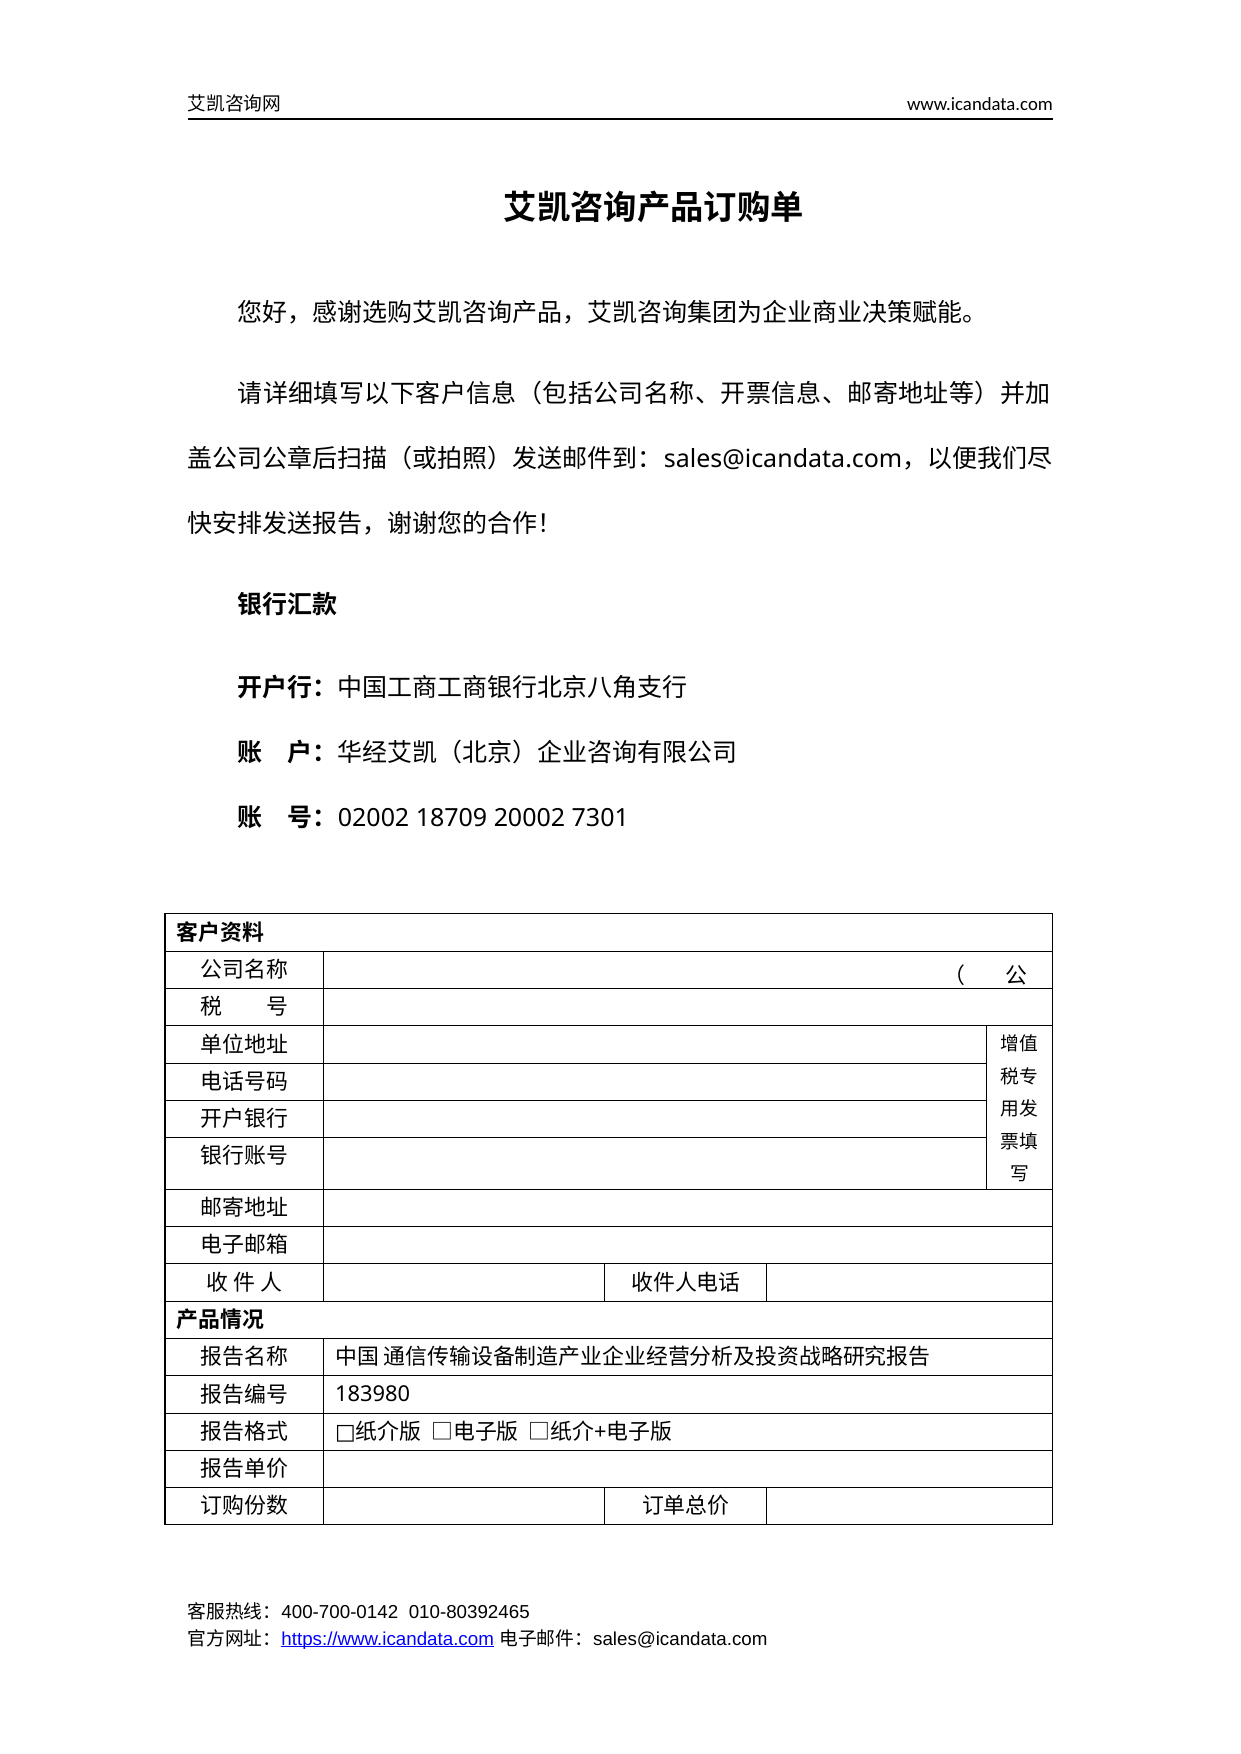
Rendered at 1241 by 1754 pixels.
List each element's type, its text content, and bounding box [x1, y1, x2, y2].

table_cell 183980 [324, 1376, 1052, 1412]
table_cell [767, 1488, 1052, 1524]
table_cell 单位地址 [166, 1026, 323, 1062]
table_cell 电子邮箱 [166, 1227, 323, 1263]
table_cell [324, 1451, 1052, 1487]
table_cell [324, 1264, 604, 1301]
table_cell [324, 1488, 604, 1524]
table_cell 收件人电话 [605, 1264, 766, 1301]
text 账 户：华经艾凯（北京）企业咨询有限公司 [187, 718, 1053, 783]
table_cell 税 号 [166, 989, 323, 1025]
table_cell □纸介版 □电子版 □纸介+电子版 [324, 1414, 1052, 1450]
text 艾凯咨询产品订购单 [187, 172, 1053, 237]
table_cell 中国 通信传输设备制造产业企业经营分析及投资战略研究报告 [324, 1339, 1052, 1375]
table_cell 订单总价 [605, 1488, 766, 1524]
table_cell [324, 1138, 986, 1189]
table_cell 邮寄地址 [166, 1190, 323, 1226]
table_cell [767, 1264, 1052, 1301]
table_cell [324, 1190, 1052, 1226]
table_cell 报告格式 [166, 1414, 323, 1450]
table_cell 报告编号 [166, 1376, 323, 1412]
table_cell [324, 1064, 986, 1100]
table_cell [324, 1026, 986, 1062]
table_cell 订购份数 [166, 1488, 323, 1524]
table_cell 增值税专用发票填写 [987, 1026, 1052, 1189]
text 请详细填写以下客户信息（包括公司名称、开票信息、邮寄地址等）并加盖公司公章后扫描（或拍照）发送邮件到：sales@icandata.com，以便我们尽快安排发送报告，谢谢您的合作！ [187, 359, 1053, 554]
table_cell 开户银行 [166, 1101, 323, 1137]
table_cell [324, 1227, 1052, 1263]
table_cell [324, 1101, 986, 1137]
text 账 号：02002 18709 20002 7301 [187, 783, 1053, 848]
table_cell 报告名称 [166, 1339, 323, 1375]
table_cell 收 件 人 [166, 1264, 323, 1301]
table_cell 报告单价 [166, 1451, 323, 1487]
text 开户行：中国工商工商银行北京八角支行 [187, 653, 1053, 718]
table_cell 产品情况 [166, 1302, 1052, 1338]
table_cell 电话号码 [166, 1064, 323, 1100]
text 您好，感谢选购艾凯咨询产品，艾凯咨询集团为企业商业决策赋能。 [187, 278, 1053, 343]
table_cell 公司名称 [166, 952, 323, 988]
table_header 客户资料 [166, 914, 1052, 951]
table_cell [324, 989, 1052, 1025]
table_cell 银行账号 [166, 1138, 323, 1189]
table_cell [324, 952, 1052, 988]
text 银行汇款 [187, 570, 1053, 635]
